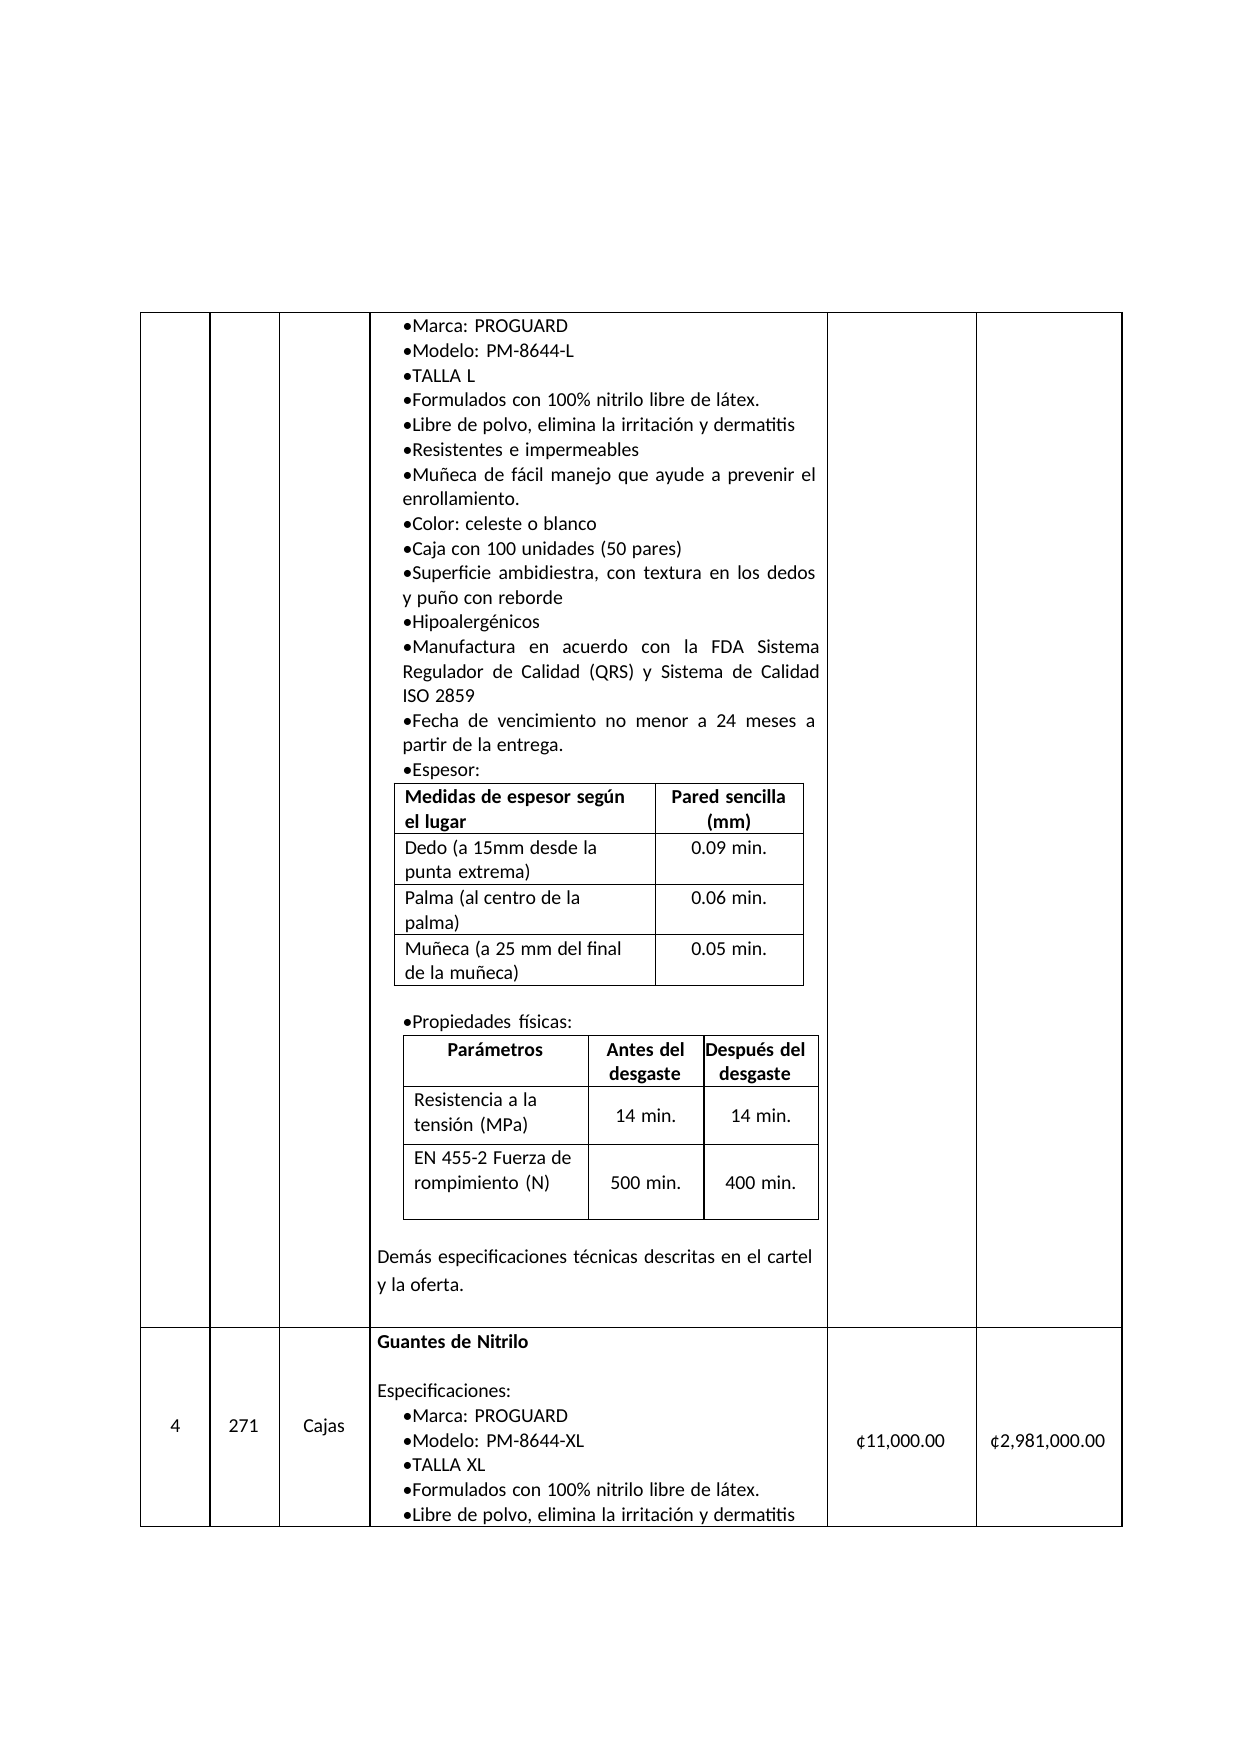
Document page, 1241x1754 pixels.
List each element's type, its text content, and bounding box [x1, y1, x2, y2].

table_cell Cajas [280, 1328, 369, 1526]
table_cell 4 [141, 1328, 209, 1526]
table_cell ¢2,981,000.00 [977, 1328, 1121, 1526]
table_header [280, 313, 369, 1327]
table_header [141, 313, 209, 1327]
table_header [828, 313, 976, 1327]
table_header [211, 313, 279, 1327]
table_cell Guantes de Nitrilo Especificaciones: •Marca: PROGUARD •Modelo: PM-8644-XL •TALLA XL •Formulados con 100% nitrilo libre de látex. •Libre de polvo, elimina la irritación y dermatitis [371, 1328, 827, 1526]
table_header [977, 313, 1121, 1327]
table_header •Marca: PROGUARD •Modelo: PM-8644-L •TALLA L •Formulados con 100% nitrilo libre de látex. •Libre de polvo, elimina la irritación y dermatitis •Resistentes e impermeables •Muñeca de fácil manejo que ayude a prevenir el enrollamiento. •Color: celeste o blanco •Caja con 100 unidades (50 pares) •Superficie ambidiestra, con textura en los dedos y puño con reborde •Hipoalergénicos •Manufactura en acuerdo con la FDA Sistema Regulador de Calidad (QRS) y Sistema de Calidad ISO 2859 •Fecha de vencimiento no menor a 24 meses a partir de la entrega. •Espesor: •Propiedades físicas: Demás especificaciones técnicas descritas en el cartel y la oferta. [371, 313, 827, 1327]
table_cell ¢11,000.00 [828, 1328, 976, 1526]
table_cell 271 [211, 1328, 279, 1526]
